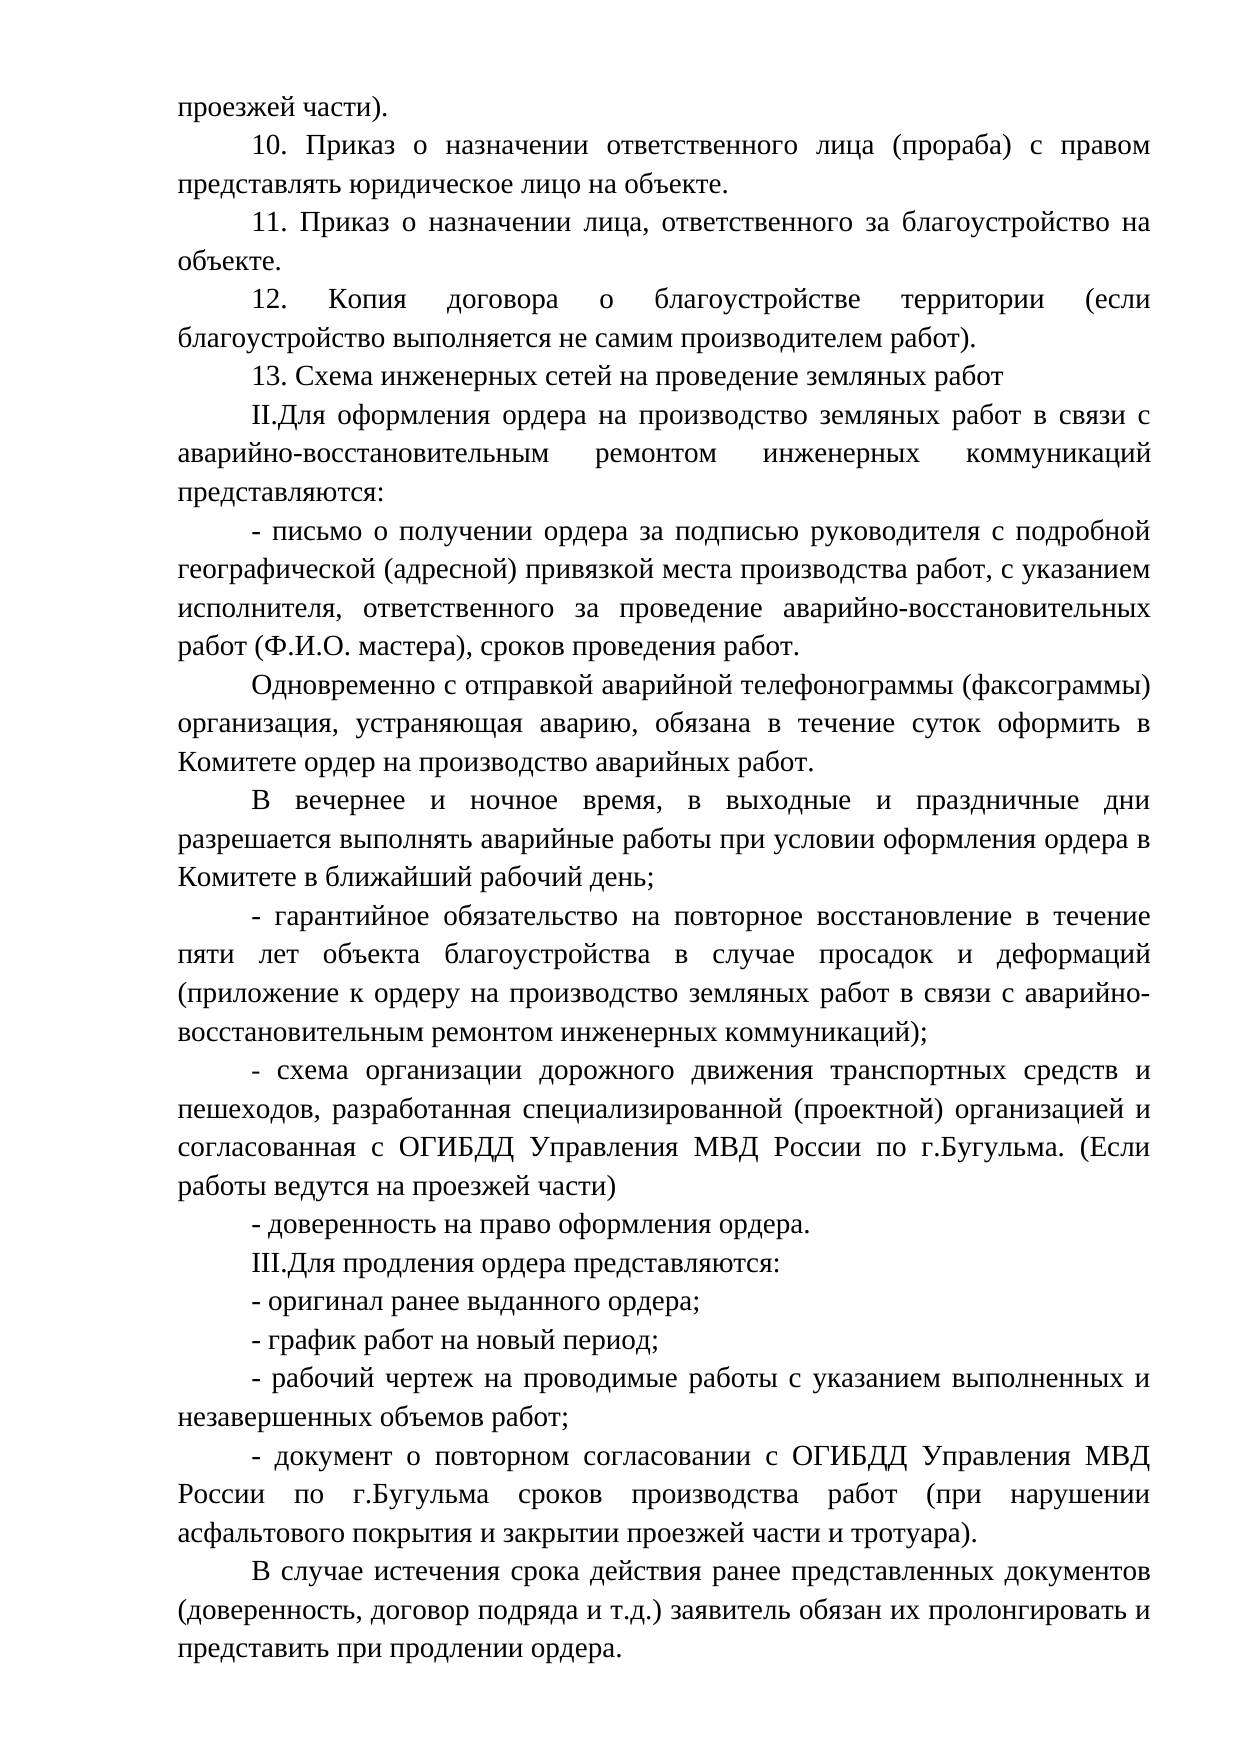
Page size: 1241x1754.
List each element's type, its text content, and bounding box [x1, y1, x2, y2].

text - письмо о получении ордера за подписью руководителя с подробной географической (адресной) привязкой места производства работ, с указанием исполнителя, ответственного за проведение аварийно-восстановительных работ (Ф.И.О. мастера), сроков проведения работ. [177, 513, 1152, 662]
text В случае истечения срока действия ранее представленных документов (доверенность, договор подряда и т.д.) заявитель обязан их пролонгировать и представить при продлении ордера. [177, 1553, 1152, 1664]
text 10. Приказ о назначении ответственного лица (прораба) с правом представлять юридическое лицо на объекте. [177, 127, 1152, 199]
text - схема организации дорожного движения транспортных средств и пешеходов, разработанная специализированной (проектной) организацией и согласованная с ОГИБДД Управления МВД России по г.Бугульма. (Если работы ведутся на проезжей части) [177, 1052, 1152, 1201]
text II.Для оформления ордера на производство земляных работ в связи с аварийно-восстановительным ремонтом инженерных коммуникаций представляются: [177, 397, 1152, 508]
text - график работ на новый период; [177, 1322, 1152, 1356]
text - рабочий чертеж на проводимые работы с указанием выполненных и незавершенных объемов работ; [177, 1361, 1152, 1433]
text - оригинал ранее выданного ордера; [177, 1283, 1152, 1317]
text 12. Копия договора о благоустройстве территории (если благоустройство выполняется не самим производителем работ). [177, 281, 1152, 353]
text В вечернее и ночное время, в выходные и праздничные дни разрешается выполнять аварийные работы при условии оформления ордера в Комитете в ближайший рабочий день; [177, 782, 1152, 893]
text Одновременно с отправкой аварийной телефонограммы (факсограммы) организация, устраняющая аварию, обязана в течение суток оформить в Комитете ордер на производство аварийных работ. [177, 667, 1152, 777]
text - доверенность на право оформления ордера. [177, 1206, 1152, 1240]
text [177, 89, 1152, 122]
text III.Для продления ордера представляются: [177, 1245, 1152, 1278]
text 13. Схема инженерных сетей на проведение земляных работ [177, 358, 1152, 392]
text 11. Приказ о назначении лица, ответственного за благоустройство на объекте. [177, 204, 1152, 276]
text - гарантийное обязательство на повторное восстановление в течение пяти лет объекта благоустройства в случае просадок и деформаций (приложение к ордеру на производство земляных работ в связи с аварийно-восстановительным ремонтом инженерных коммуникаций); [177, 898, 1152, 1047]
text - документ о повторном согласовании с ОГИБДД Управления МВД России по г.Бугульма сроков производства работ (при нарушении асфальтового покрытия и закрытии проезжей части и тротуара). [177, 1438, 1152, 1548]
